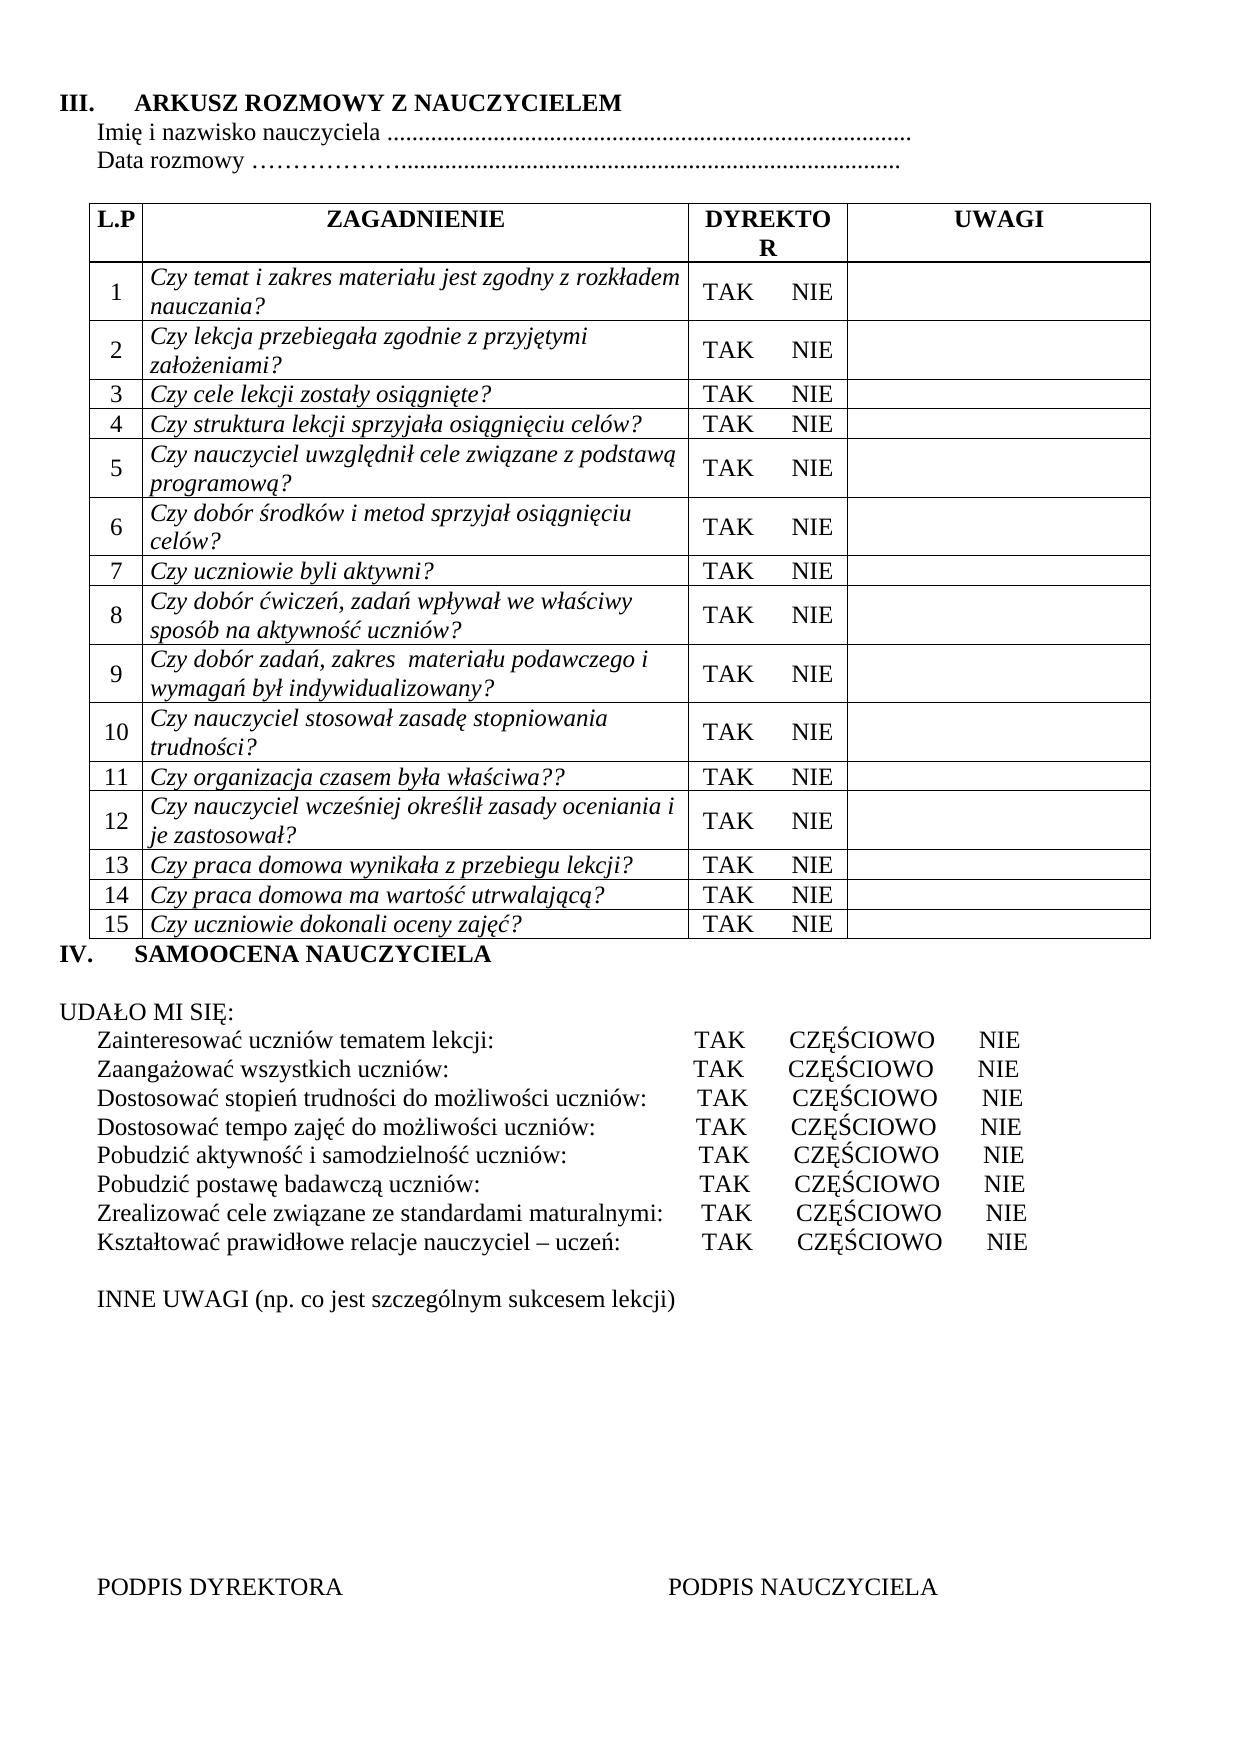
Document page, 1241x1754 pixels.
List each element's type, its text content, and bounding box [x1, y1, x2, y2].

table_cell TAK NIE [689, 439, 847, 497]
table_cell Czy nauczyciel uwzględnił cele związane z podstawą programową? [143, 439, 688, 497]
table_cell TAK NIE [689, 380, 847, 408]
table_header UWAGI [848, 204, 1150, 261]
table_cell Czy uczniowie dokonali oceny zajęć? [143, 910, 688, 938]
table_cell TAK NIE [689, 703, 847, 761]
text Zaangażować wszystkich uczniów: TAK CZĘŚCIOWO NIE [97, 1054, 1181, 1083]
table_cell Czy cele lekcji zostały osiągnięte? [143, 380, 688, 408]
text Dostosować stopień trudności do możliwości uczniów: TAK CZĘŚCIOWO NIE [97, 1083, 1181, 1112]
table_cell TAK NIE [689, 762, 847, 790]
table_cell [848, 439, 1150, 497]
table_header DYREKTOR [689, 204, 847, 261]
table_cell [848, 556, 1150, 585]
table_cell [848, 498, 1150, 555]
table_cell 4 [90, 409, 142, 438]
table_cell Czy praca domowa wynikała z przebiegu lekcji? [143, 850, 688, 879]
table_cell Czy lekcja przebiegała zgodnie z przyjętymi założeniami? [143, 321, 688, 378]
text Pobudzić postawę badawczą uczniów: TAK CZĘŚCIOWO NIE [97, 1169, 1181, 1198]
table_cell 9 [90, 645, 142, 702]
table_cell [848, 645, 1150, 702]
text Dostosować tempo zajęć do możliwości uczniów: TAK CZĘŚCIOWO NIE [97, 1112, 1181, 1141]
table_cell [848, 380, 1150, 408]
table_cell 6 [90, 498, 142, 555]
table_cell Czy organizacja czasem była właściwa?? [143, 762, 688, 790]
table_cell [848, 880, 1150, 908]
table_cell TAK NIE [689, 498, 847, 555]
table_cell 2 [90, 321, 142, 378]
table_cell 8 [90, 586, 142, 643]
table_cell [848, 586, 1150, 643]
table_cell TAK NIE [689, 850, 847, 879]
table_cell 5 [90, 439, 142, 497]
table_cell Czy nauczyciel stosował zasadę stopniowania trudności? [143, 703, 688, 761]
text Imię i nazwisko nauczyciela .................................................................................... [97, 117, 1181, 145]
table_cell [848, 263, 1150, 320]
table_cell Czy praca domowa ma wartość utrwalającą? [143, 880, 688, 908]
table_cell 13 [90, 850, 142, 879]
table_cell 12 [90, 791, 142, 849]
list SAMOOCENA NAUCZYCIELA [59, 939, 1181, 968]
text Kształtować prawidłowe relacje nauczyciel – uczeń: TAK CZĘŚCIOWO NIE [97, 1227, 1181, 1256]
table_cell 3 [90, 380, 142, 408]
table_cell TAK NIE [689, 791, 847, 849]
table_header ZAGADNIENIE [143, 204, 688, 261]
text INNE UWAGI (np. co jest szczególnym sukcesem lekcji) [97, 1284, 1181, 1313]
table_cell TAK NIE [689, 645, 847, 702]
table_cell Czy dobór zadań, zakres materiału podawczego i wymagań był indywidualizowany? [143, 645, 688, 702]
table_cell 11 [90, 762, 142, 790]
table_cell TAK NIE [689, 556, 847, 585]
table_cell TAK NIE [689, 880, 847, 908]
table_cell Czy uczniowie byli aktywni? [143, 556, 688, 585]
table_cell Czy dobór środków i metod sprzyjał osiągnięciu celów? [143, 498, 688, 555]
table_cell [848, 910, 1150, 938]
table_cell [848, 703, 1150, 761]
table_cell Czy nauczyciel wcześniej określił zasady oceniania i je zastosował? [143, 791, 688, 849]
table_cell 7 [90, 556, 142, 585]
text Zainteresować uczniów tematem lekcji: TAK CZĘŚCIOWO NIE [97, 1026, 1181, 1054]
table_cell TAK NIE [689, 321, 847, 378]
table_cell [848, 850, 1150, 879]
table_header L.P [90, 204, 142, 261]
table_cell Czy struktura lekcji sprzyjała osiągnięciu celów? [143, 409, 688, 438]
table_cell TAK NIE [689, 586, 847, 643]
text Zrealizować cele związane ze standardami maturalnymi: TAK CZĘŚCIOWO NIE [97, 1198, 1181, 1227]
table_cell TAK NIE [689, 409, 847, 438]
table_cell 14 [90, 880, 142, 908]
table_cell 15 [90, 910, 142, 938]
table_cell [848, 791, 1150, 849]
table_cell [848, 409, 1150, 438]
text Data rozmowy ………………................................................................................ [97, 145, 1181, 174]
table_cell TAK NIE [689, 263, 847, 320]
table_cell Czy dobór ćwiczeń, zadań wpływał we właściwy sposób na aktywność uczniów? [143, 586, 688, 643]
table_cell TAK NIE [689, 910, 847, 938]
table_cell [848, 762, 1150, 790]
text UDAŁO MI SIĘ: [59, 997, 1181, 1026]
table_cell [848, 321, 1150, 378]
subtitle ARKUSZ ROZMOWY Z NAUCZYCIELEM [59, 88, 1181, 117]
table_cell 10 [90, 703, 142, 761]
table_cell 1 [90, 263, 142, 320]
table_cell Czy temat i zakres materiału jest zgodny z rozkładem nauczania? [143, 263, 688, 320]
text PODPIS DYREKTORA PODPIS NAUCZYCIELA [97, 1572, 1181, 1601]
text Pobudzić aktywność i samodzielność uczniów: TAK CZĘŚCIOWO NIE [97, 1141, 1181, 1169]
